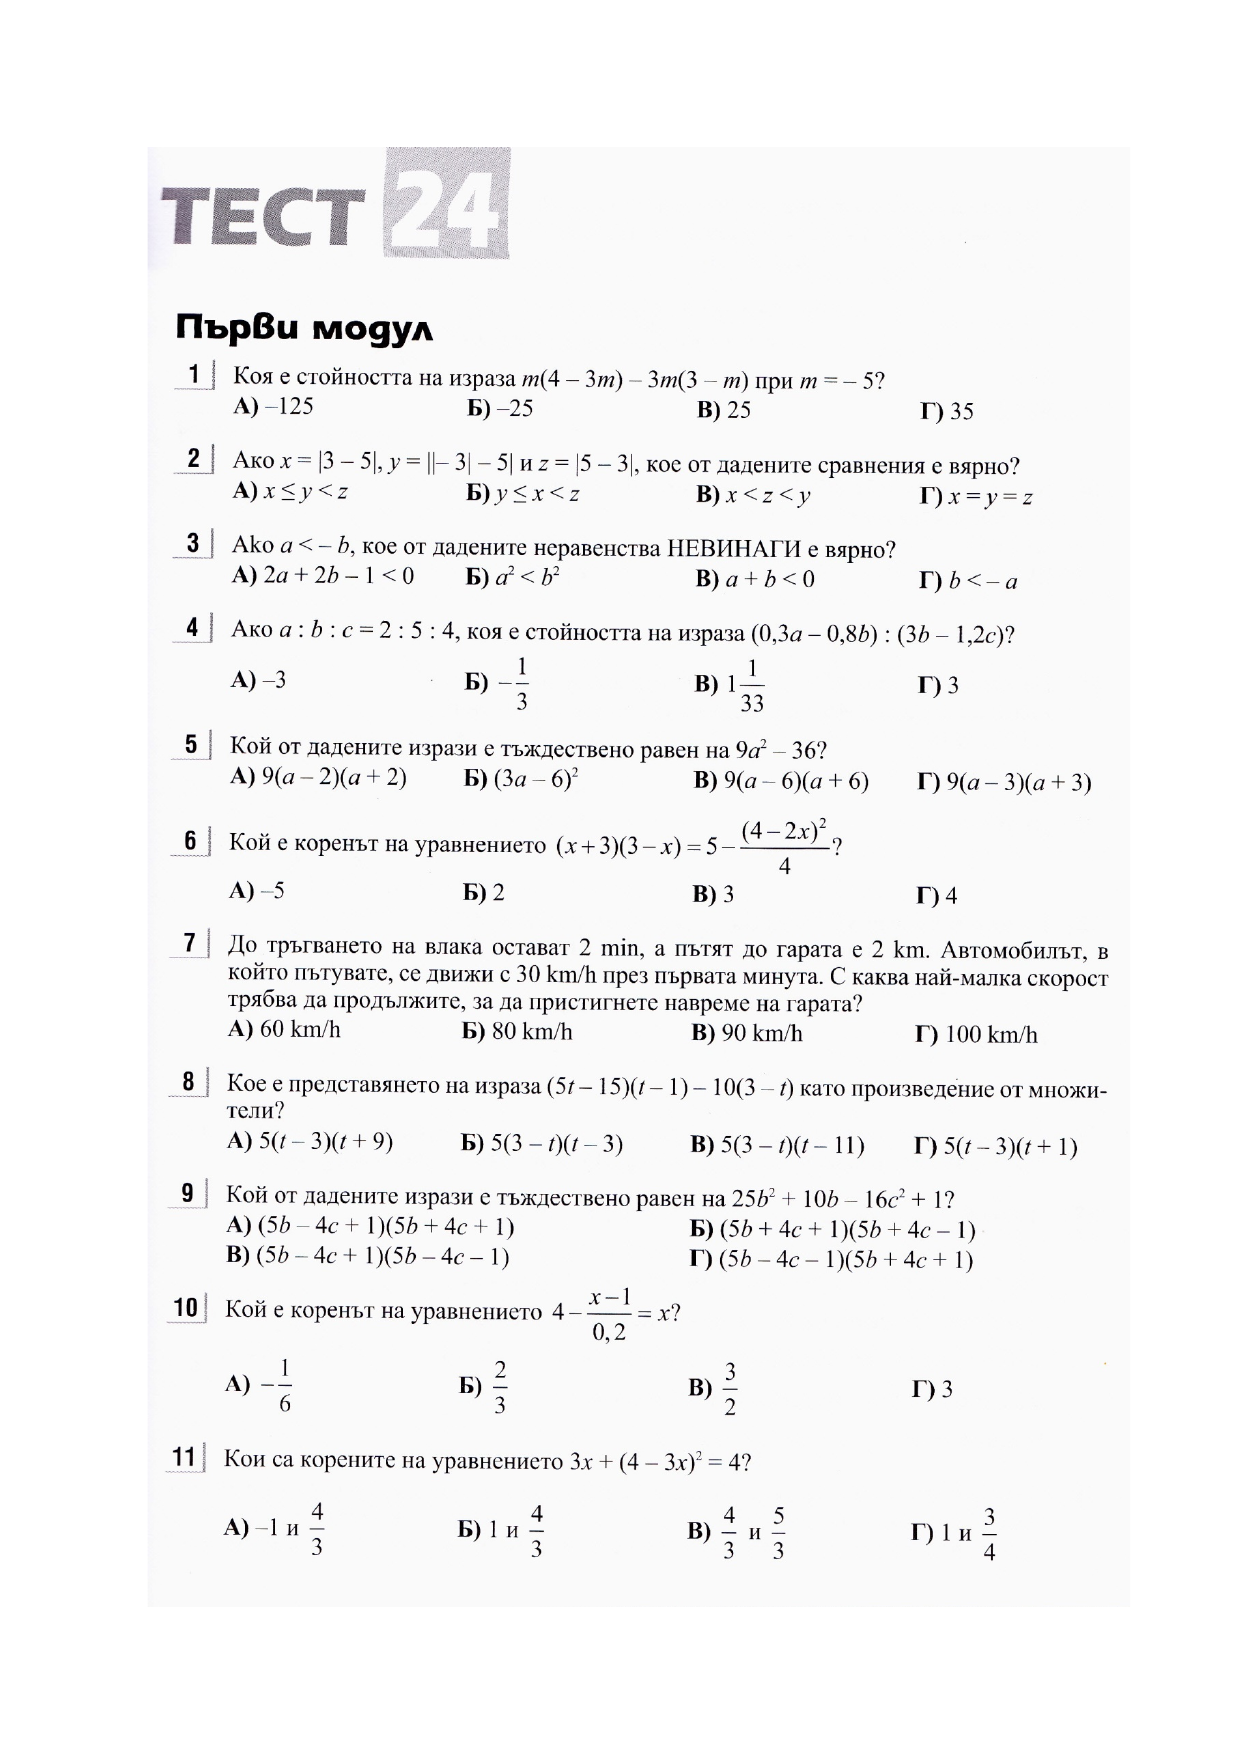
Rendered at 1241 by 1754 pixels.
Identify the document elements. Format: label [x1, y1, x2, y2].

picture [147, 147, 1131, 1607]
